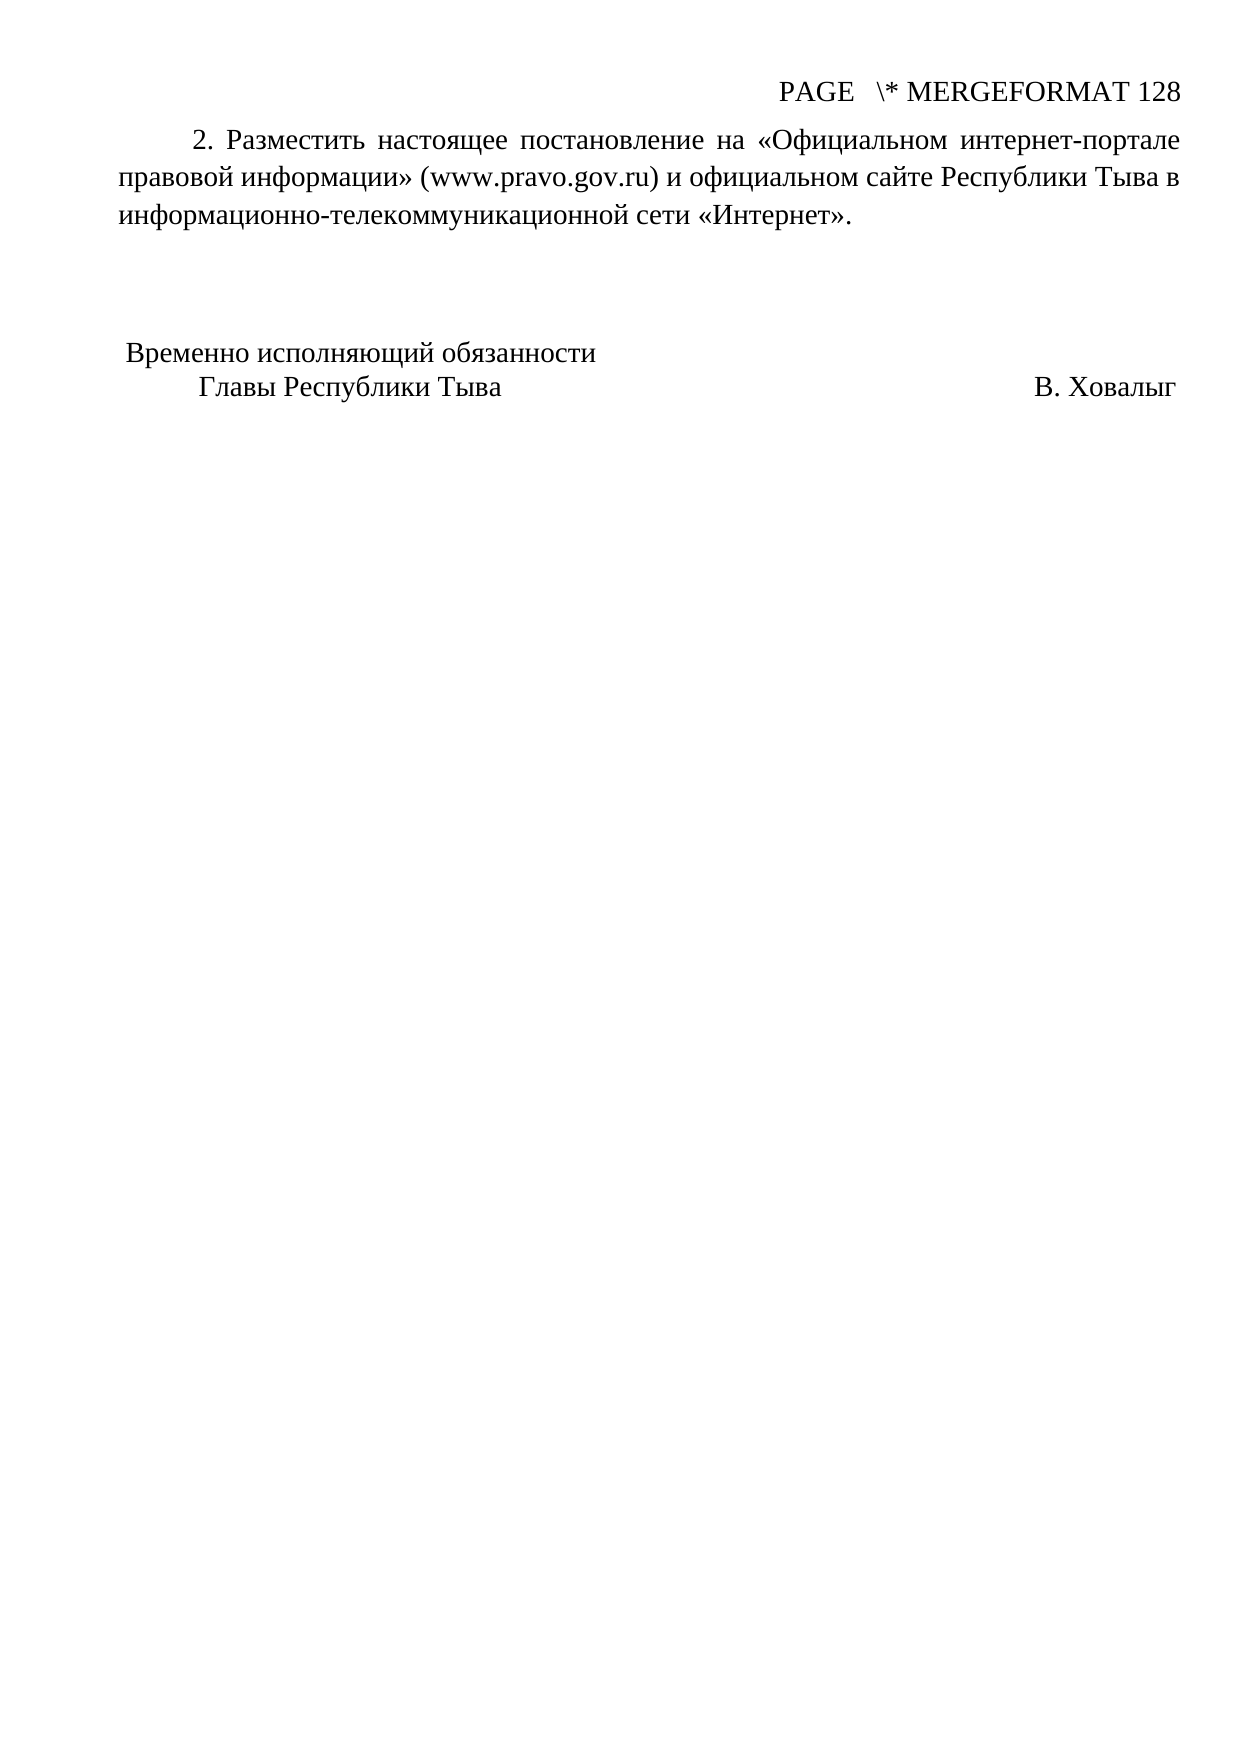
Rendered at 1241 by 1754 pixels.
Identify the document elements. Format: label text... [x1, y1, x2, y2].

text Главы Республики Тыва В. Ховалыг [118, 369, 1181, 402]
text Временно исполняющий обязанности [118, 335, 1181, 369]
text 2. Разместить настоящее постановление на «Официальном интернет-портале правовой информации» (www.pravo.gov.ru) и официальном сайте Республики Тыва в информационно-телекоммуникационной сети «Интернет». [118, 118, 1181, 231]
